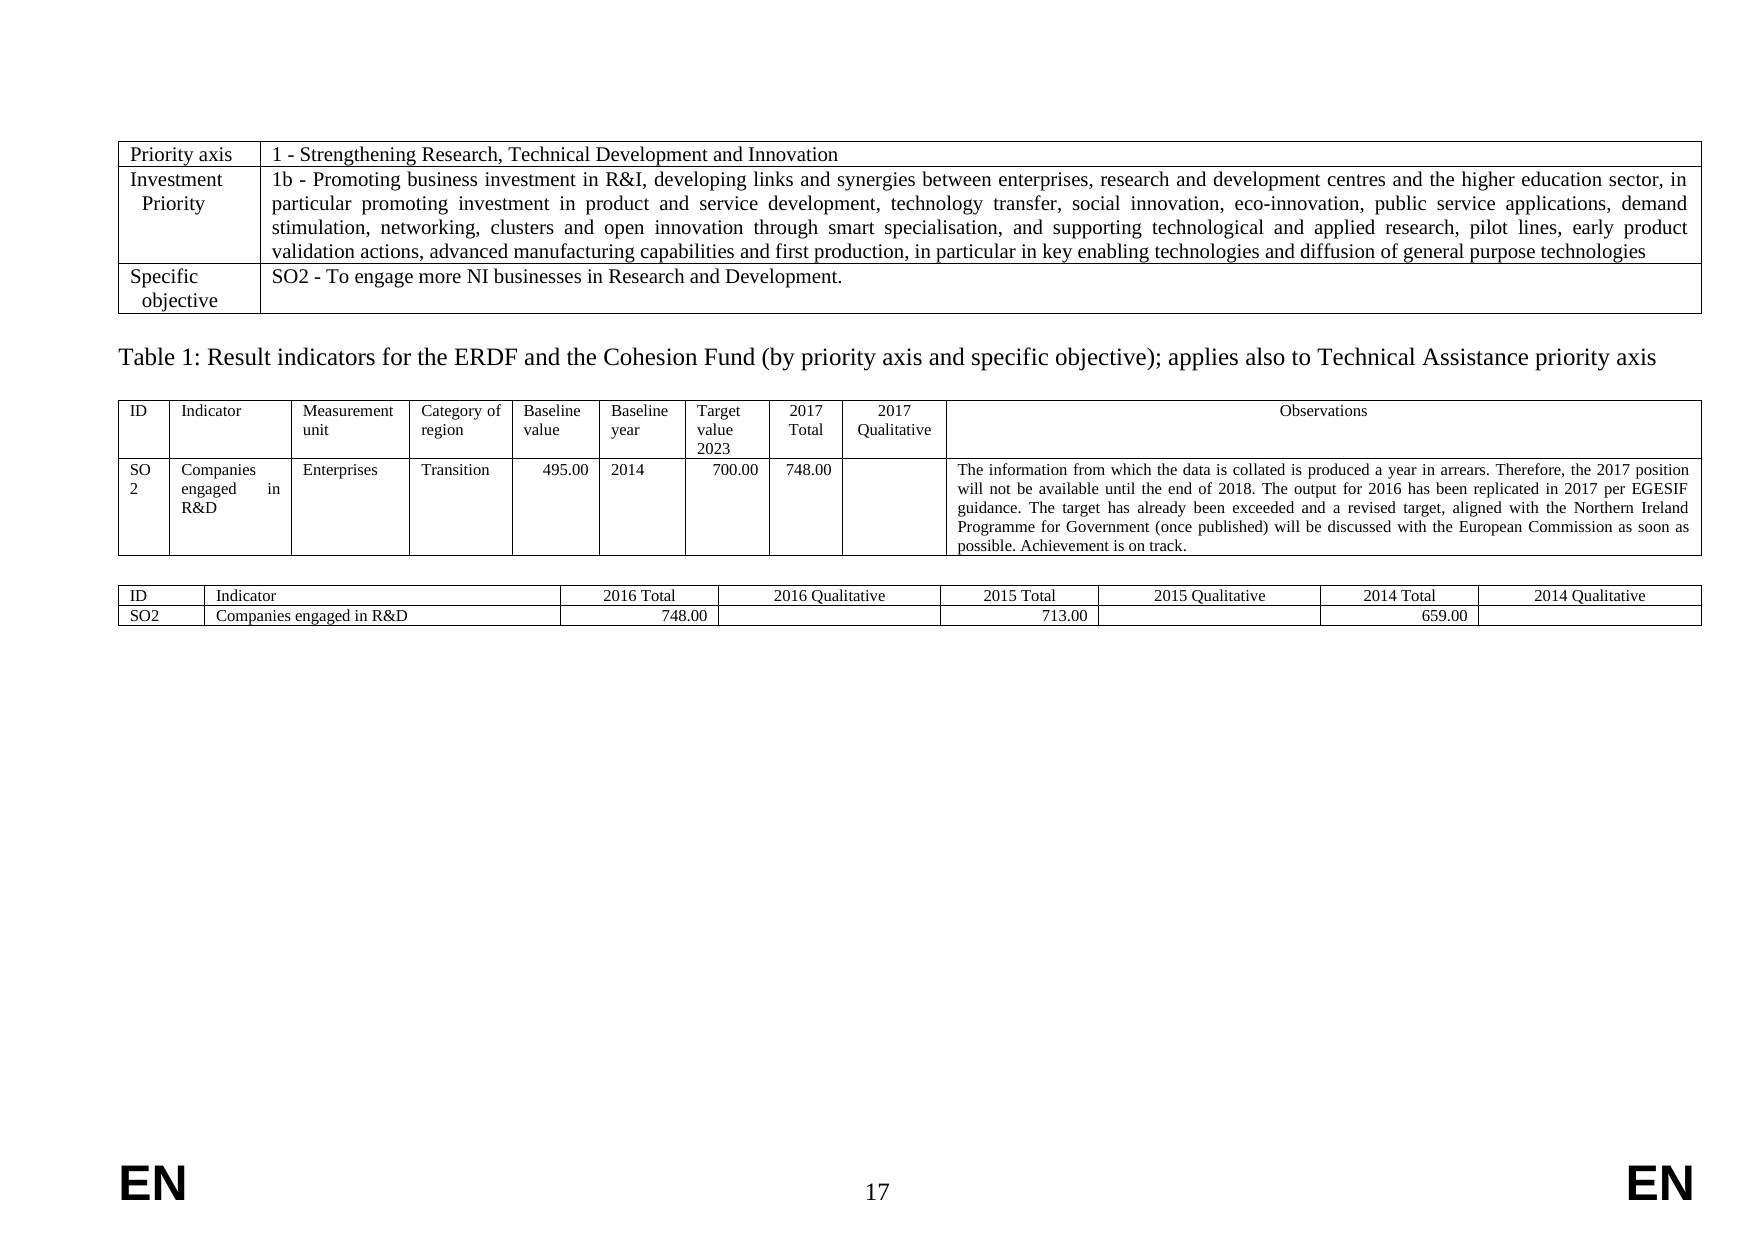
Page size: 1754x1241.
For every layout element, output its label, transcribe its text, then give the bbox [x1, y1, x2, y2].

table_header 2014 Total [1321, 586, 1478, 605]
table_cell 495.00 [513, 459, 599, 555]
table_cell Transition [410, 459, 512, 555]
table_cell Enterprises [292, 459, 409, 555]
table_header 2014 Qualitative [1479, 586, 1701, 605]
table_header 2016 Total [561, 586, 718, 605]
table_header Observations [947, 401, 1701, 458]
table_header 2016 Qualitative [719, 586, 940, 605]
table_header 2017 Qualitative [843, 401, 946, 458]
table_cell [719, 606, 940, 625]
table_header Indicator [205, 586, 560, 605]
table_cell Specific objective [119, 264, 260, 312]
table_cell SO2 - To engage more NI businesses in Research and Development. [261, 264, 1701, 312]
table_cell SO2 [119, 606, 204, 625]
table_header 2015 Total [941, 586, 1098, 605]
table_header 2017 Total [770, 401, 842, 458]
table_cell [1479, 606, 1701, 625]
table_cell 2014 [600, 459, 685, 555]
table_header Category of region [410, 401, 512, 458]
text Table 1: Result indicators for the ERDF and the Cohesion Fund (by priority axis and specific objective); applies also to Technical Assistance priority axis [118, 342, 1701, 371]
table_cell 713.00 [941, 606, 1098, 625]
table_header Indicator [170, 401, 291, 458]
table_cell 1b - Promoting business investment in R&I, developing links and synergies between enterprises, research and development centres and the higher education sector, in particular promoting investment in product and service development, technology transfer, social innovation, eco-innovation, public service applications, demand stimulation, networking, clusters and open innovation through smart specialisation, and supporting technological and applied research, pilot lines, early product validation actions, advanced manufacturing capabilities and first production, in particular in key enabling technologies and diffusion of general purpose technologies [261, 167, 1701, 263]
table_cell 700.00 [686, 459, 769, 555]
table_cell Companies engaged in R&D [205, 606, 560, 625]
table_cell [1099, 606, 1320, 625]
table_cell The information from which the data is collated is produced a year in arrears. Therefore, the 2017 position will not be available until the end of 2018. The output for 2016 has been replicated in 2017 per EGESIF guidance. The target has already been exceeded and a revised target, aligned with the Northern Ireland Programme for Government (once published) will be discussed with the European Commission as soon as possible. Achievement is on track. [947, 459, 1701, 555]
table_header Baseline value [513, 401, 599, 458]
table_header ID [119, 401, 169, 458]
table_cell 659.00 [1321, 606, 1478, 625]
table_cell Investment Priority [119, 167, 260, 263]
table_header 2015 Qualitative [1099, 586, 1320, 605]
table_cell Companies engaged in R&D [170, 459, 291, 555]
table_cell 748.00 [770, 459, 842, 555]
table_cell 748.00 [561, 606, 718, 625]
table_cell [843, 459, 946, 555]
table_header Priority axis [119, 142, 260, 166]
table_header Baseline year [600, 401, 685, 458]
table_header ID [119, 586, 204, 605]
table_header Target value 2023 [686, 401, 769, 458]
table_header 1 - Strengthening Research, Technical Development and Innovation [261, 142, 1701, 166]
table_header Measurement unit [292, 401, 409, 458]
table_cell SO2 [119, 459, 169, 555]
